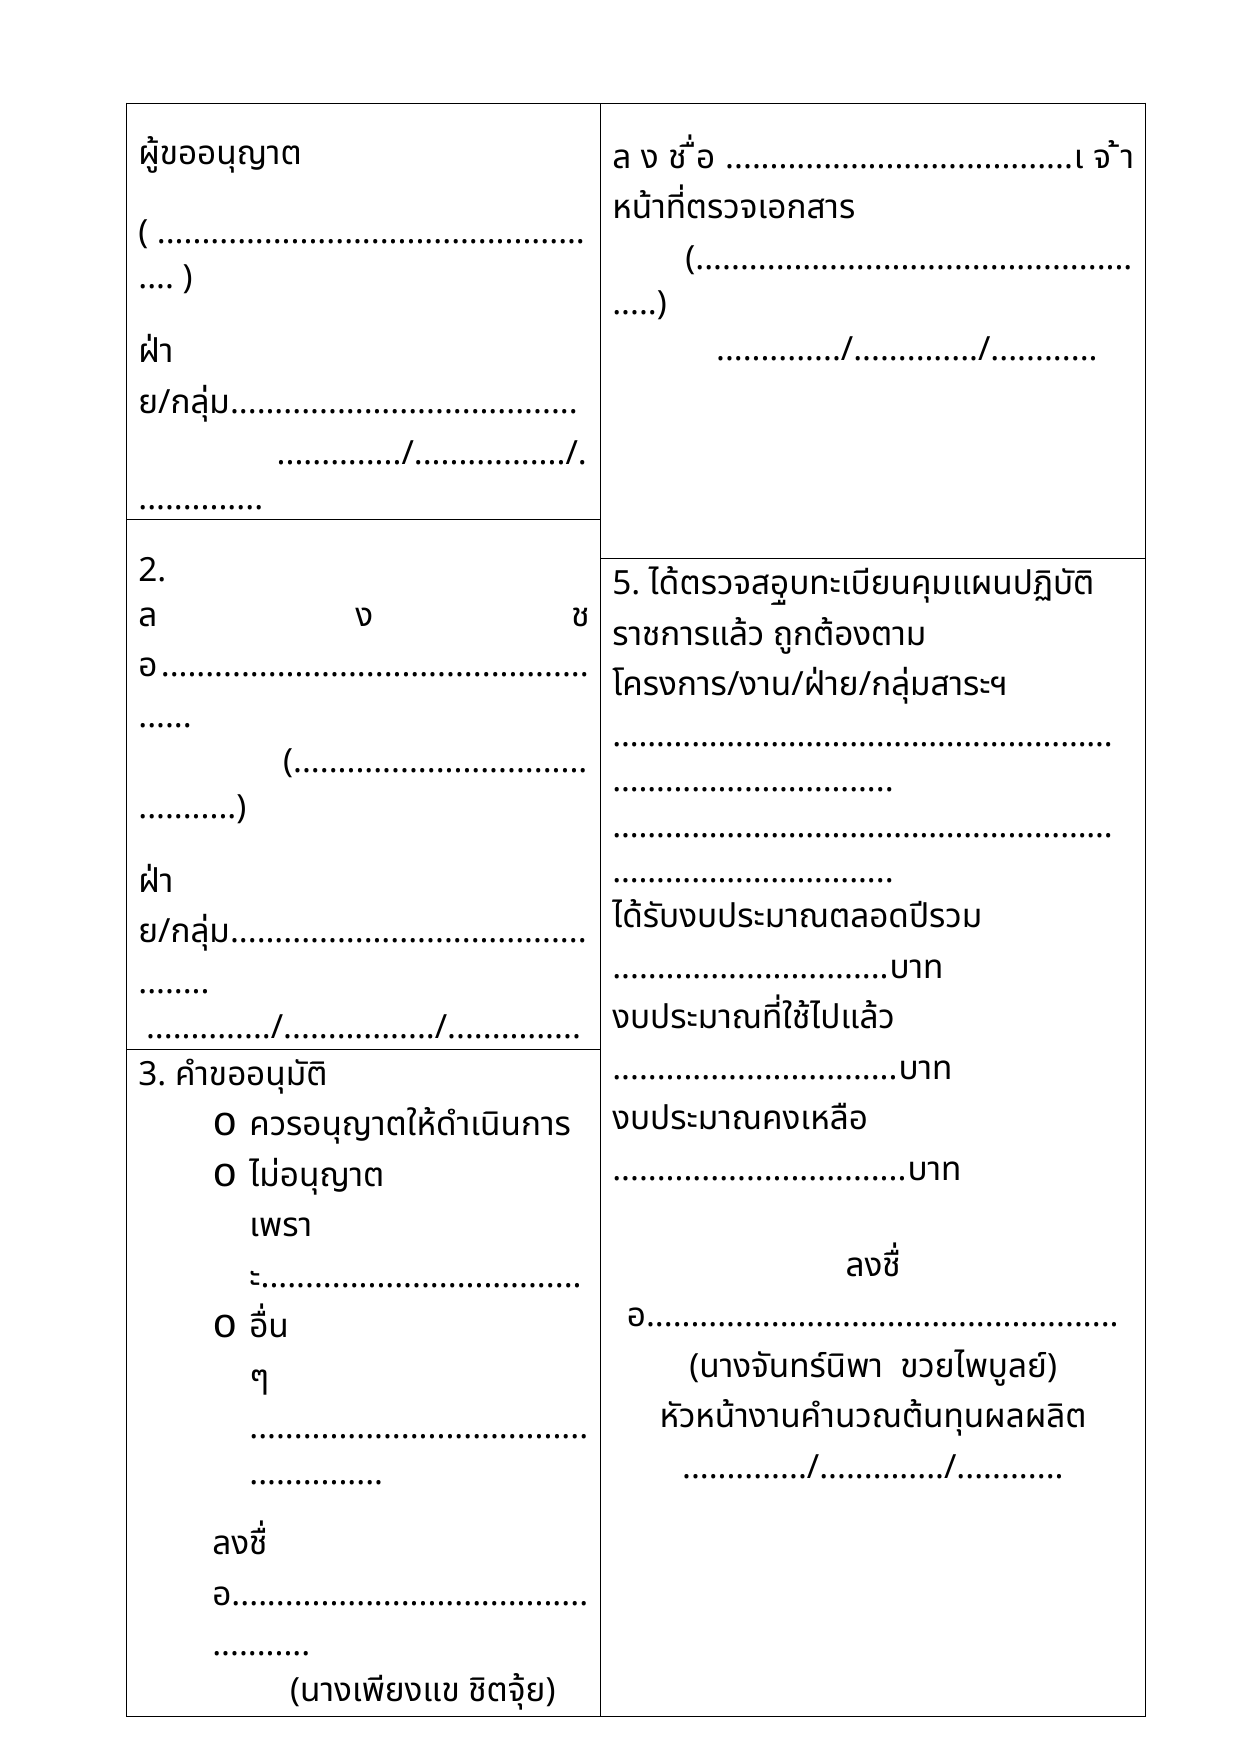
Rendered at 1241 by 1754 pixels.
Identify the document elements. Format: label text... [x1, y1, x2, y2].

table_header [127, 104, 600, 519]
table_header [601, 104, 1145, 558]
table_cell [127, 1050, 600, 1716]
table_cell 5. ได้ตรวจสอบทะเบียนคุมแผนปฏิบัติราชการแล้ว ถูกต้องตามโครงการ/งาน/ฝ่าย/กลุ่มสาระฯ …………………………………………………………………………….. …………………………………………………………………………….. ได้รับงบประมาณตลอดปีรวม ...............................บาท งบประมาณที่ใช้ไปแล้ว ................................บาท งบประมาณคงเหลือ .................................บาท ลงชื่อ..................................................... (นางจันทร์นิพา ขวยไพบูลย์) หัวหน้างานคำนวณต้นทุนผลผลิต ............../............../............ [601, 559, 1145, 1716]
table_cell 2. ลงชื่อ...................................................... (............................................) ฝ่าย/กลุ่ม................................................ ............../................./............... [127, 520, 600, 1049]
